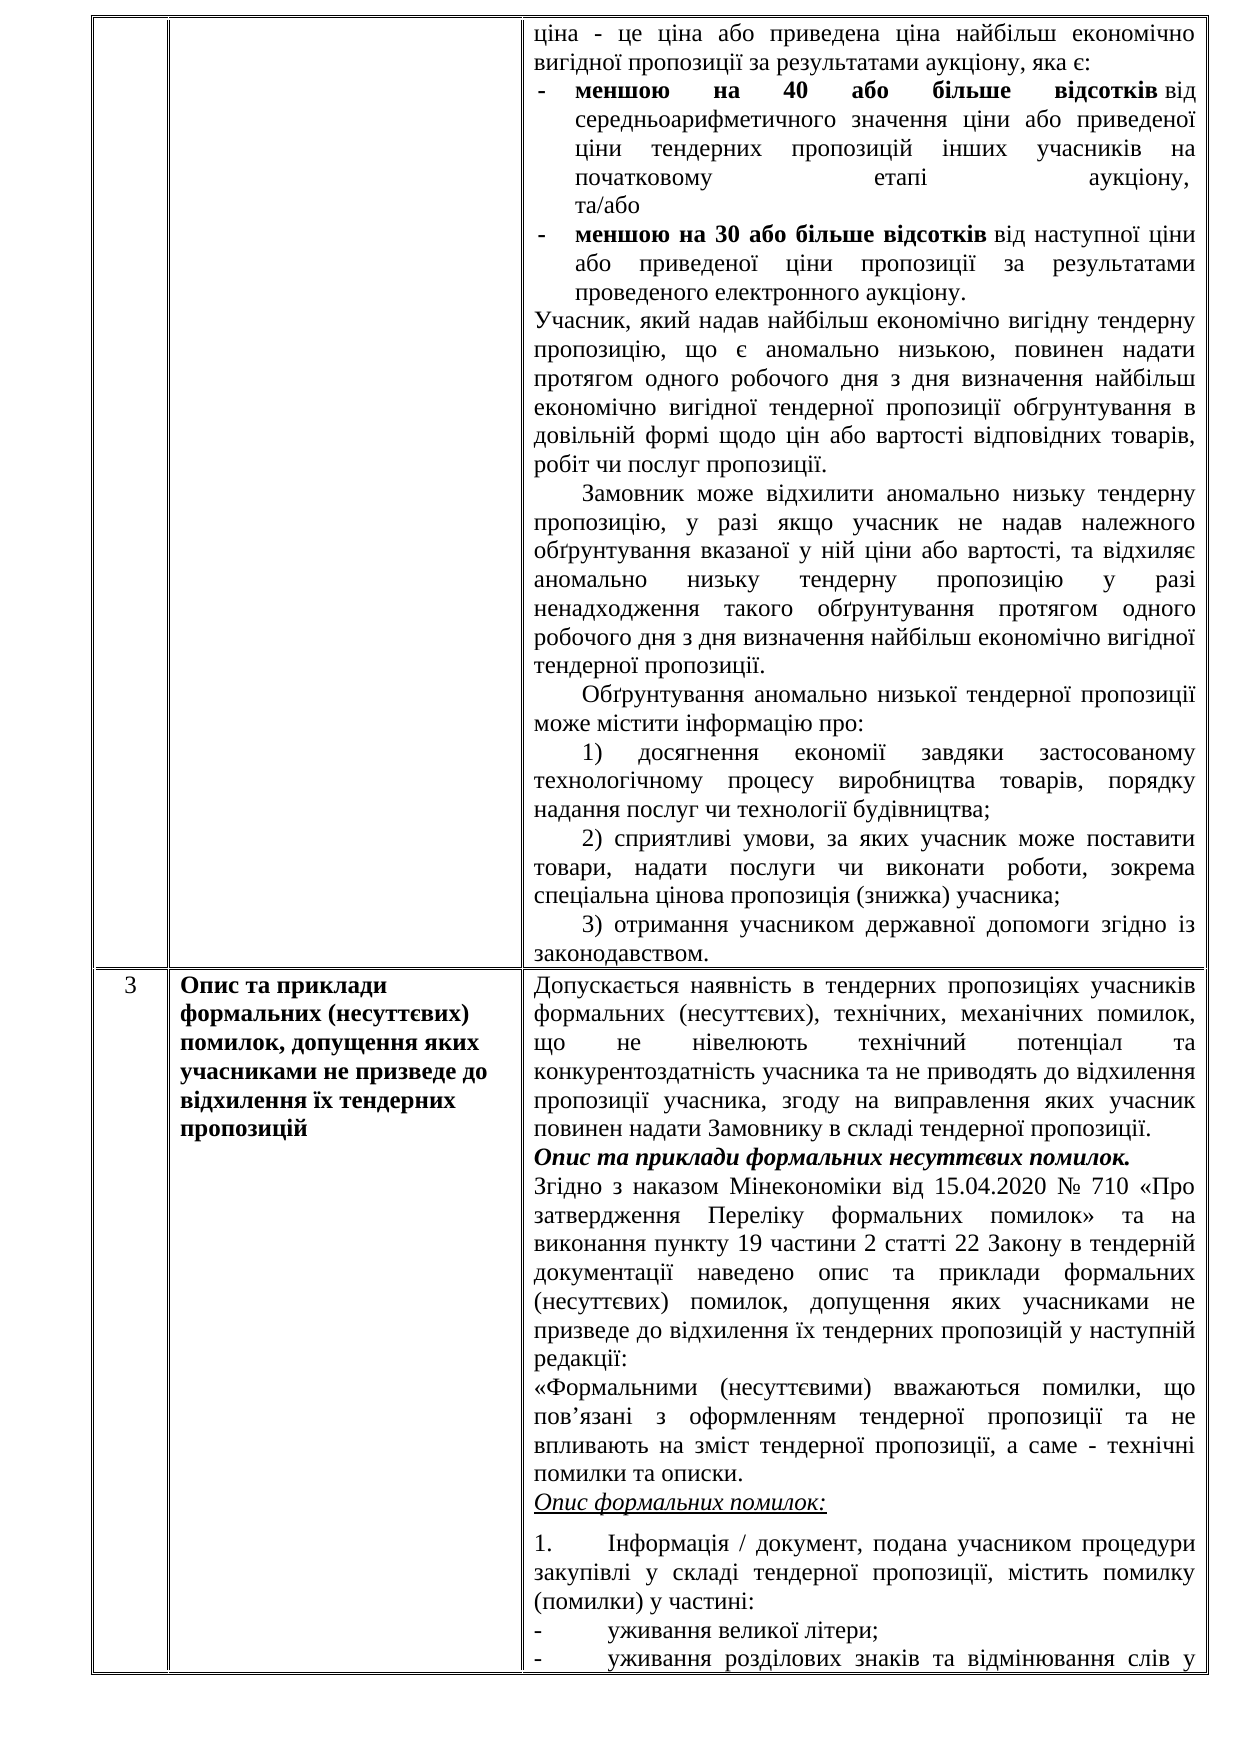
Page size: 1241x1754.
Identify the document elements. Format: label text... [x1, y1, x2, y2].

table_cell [169, 18, 522, 967]
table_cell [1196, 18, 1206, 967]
table_cell 2 [94, 18, 168, 967]
table_cell 3 [94, 967, 168, 1672]
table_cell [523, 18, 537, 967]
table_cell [169, 970, 522, 1672]
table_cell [523, 967, 1206, 1672]
